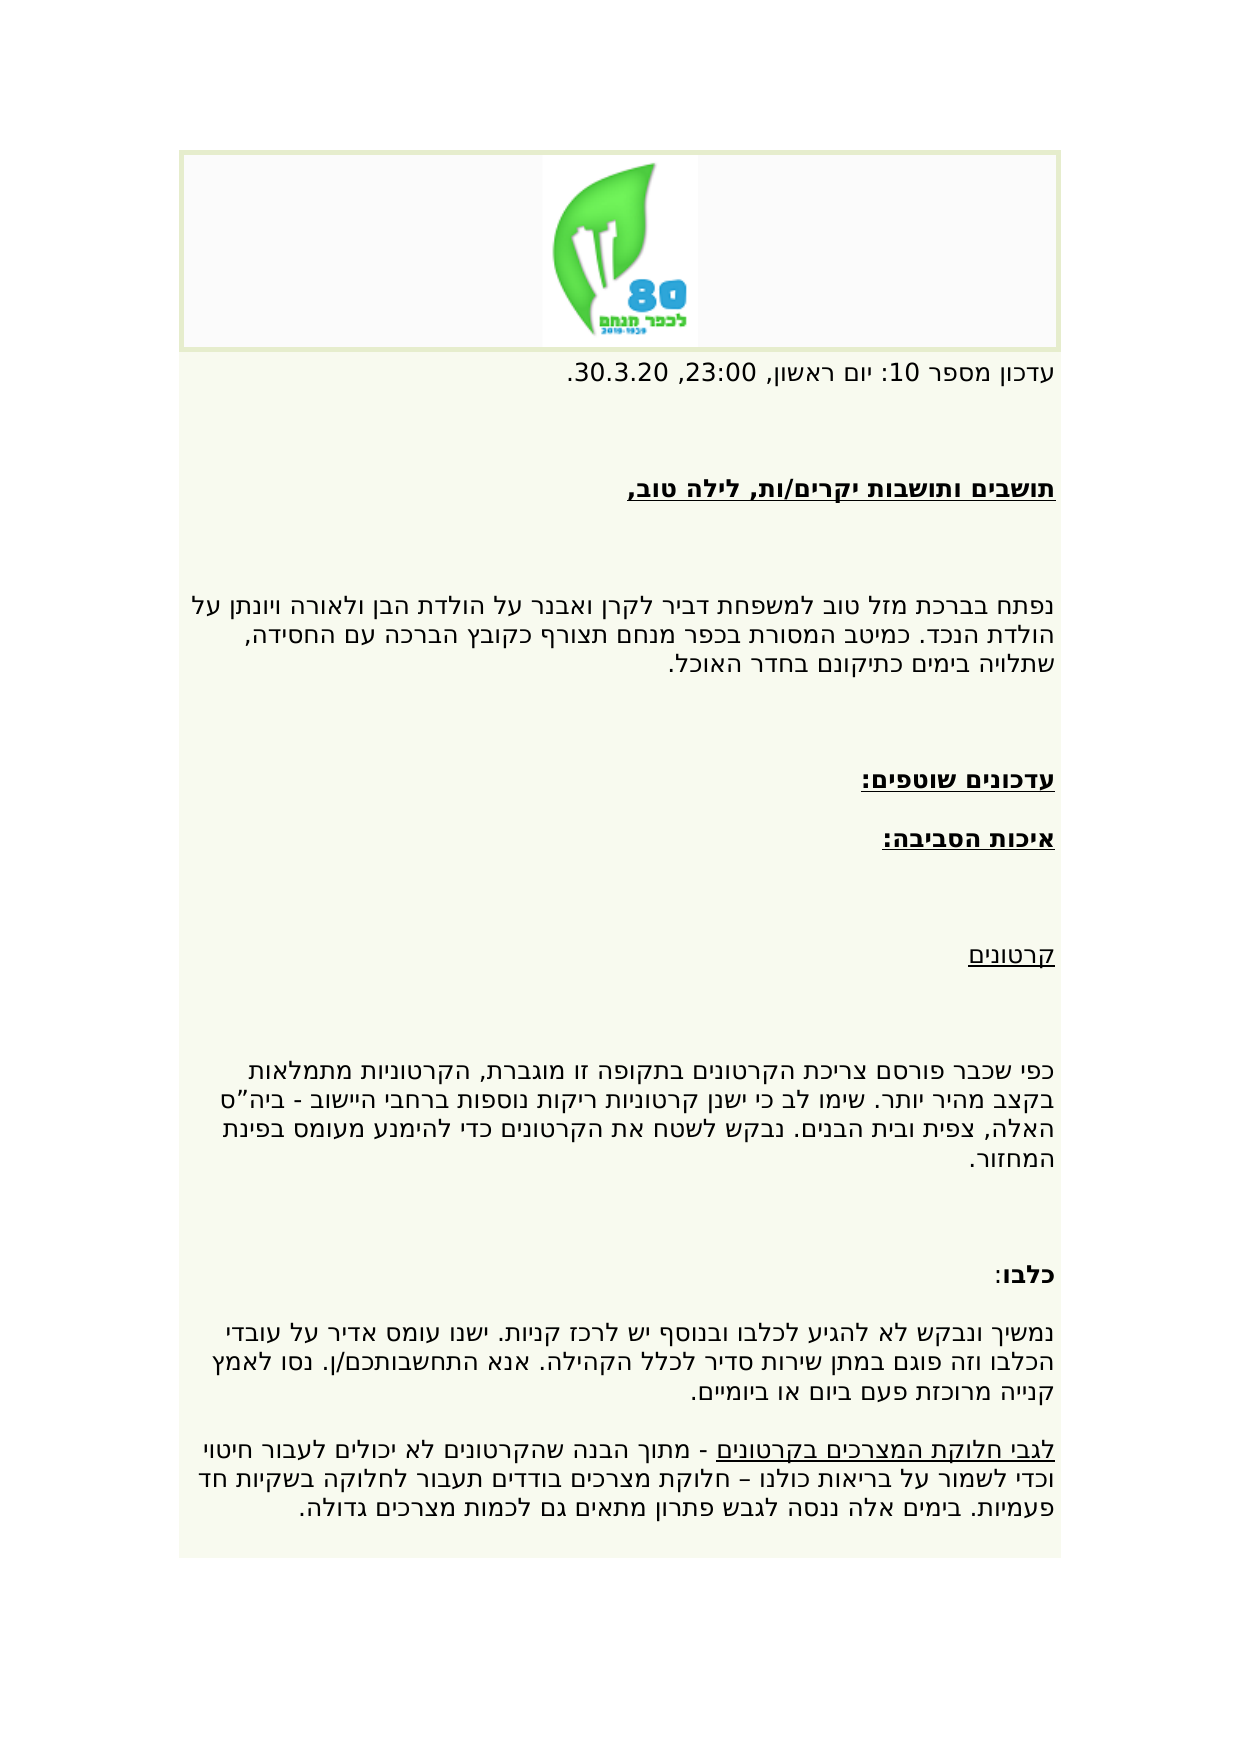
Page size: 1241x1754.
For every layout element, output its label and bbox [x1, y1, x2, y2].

table_cell [179, 352, 1061, 1558]
table_header [179, 150, 1061, 352]
picture [542, 155, 698, 347]
